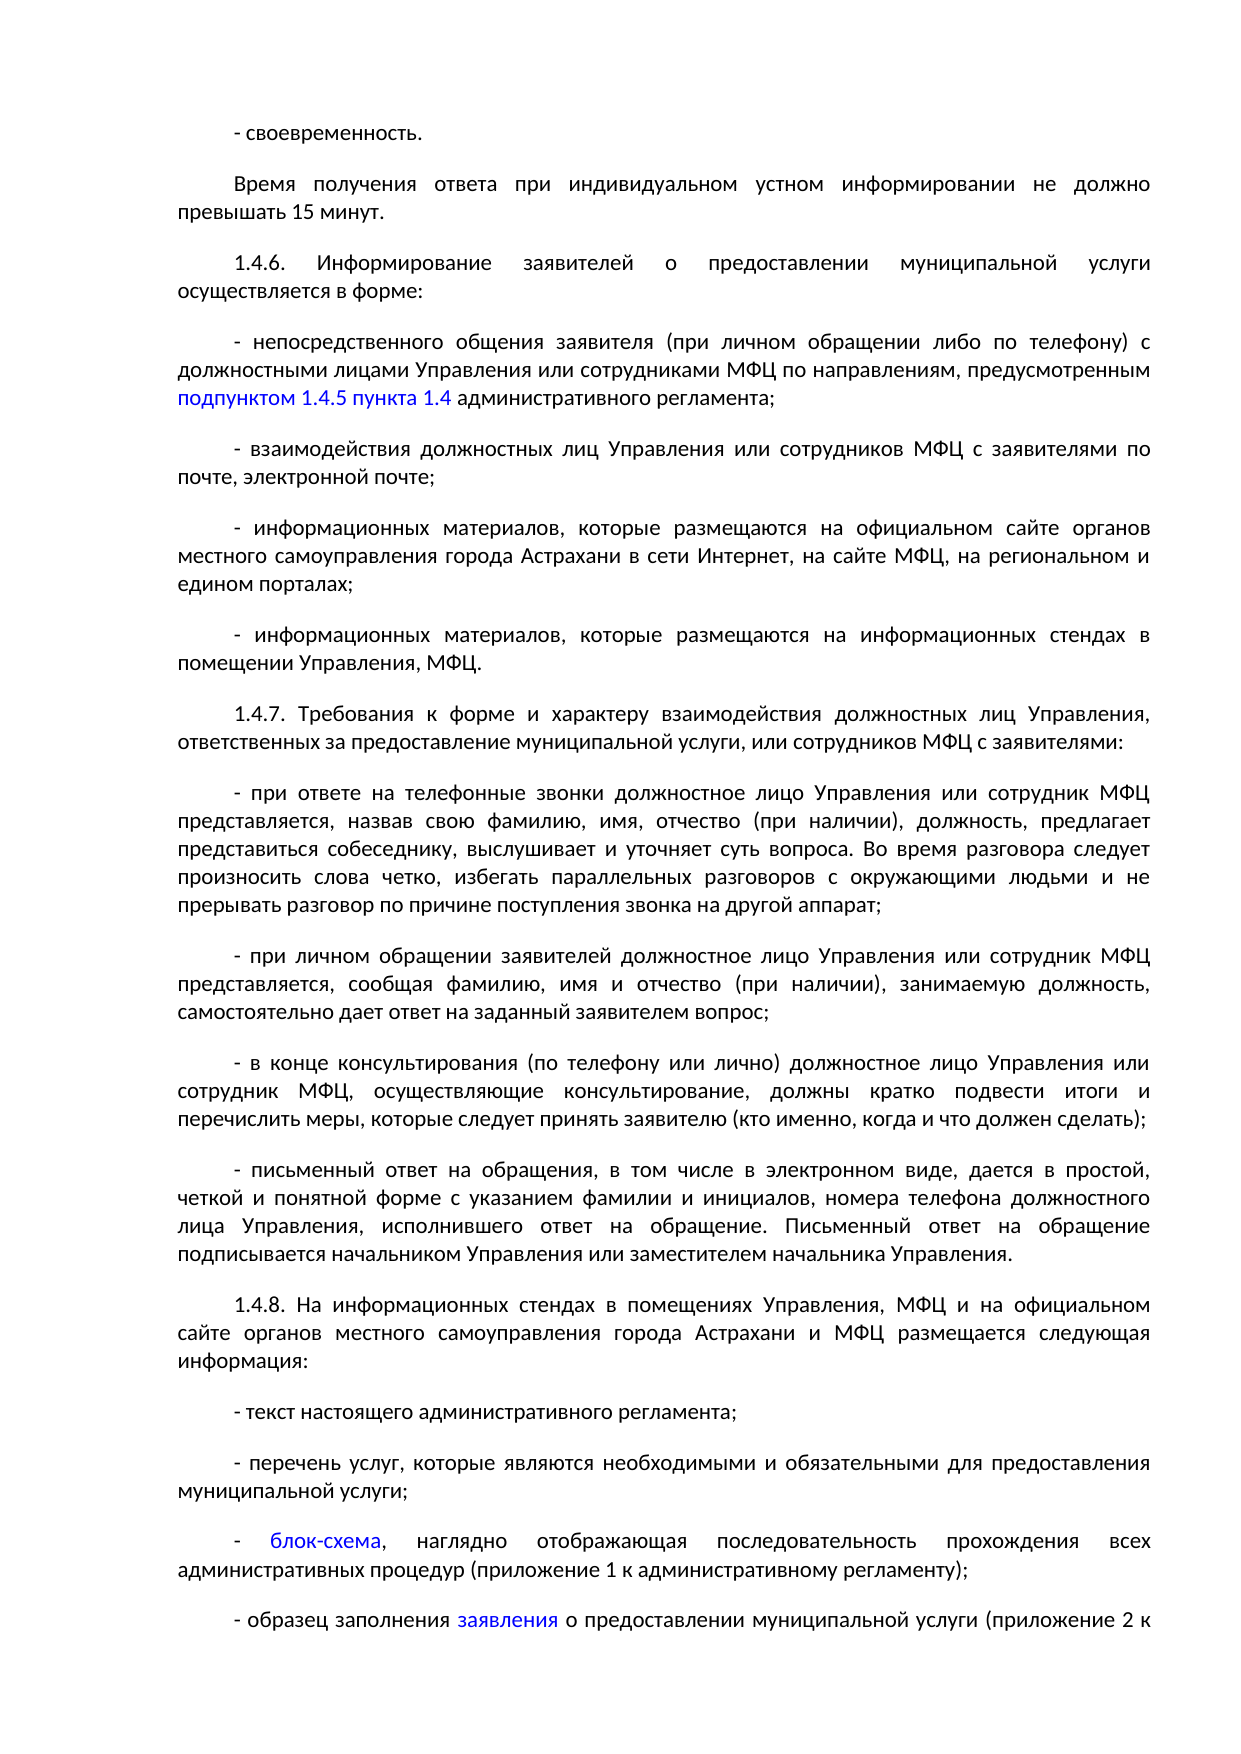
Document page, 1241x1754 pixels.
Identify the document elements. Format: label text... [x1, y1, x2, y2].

text - информационных материалов, которые размещаются на официальном сайте органов местного самоуправления города Астрахани в сети Интернет, на сайте МФЦ, на региональном и едином порталах; [177, 513, 1152, 597]
text - при ответе на телефонные звонки должностное лицо Управления или сотрудник МФЦ представляется, назвав свою фамилию, имя, отчество (при наличии), должность, предлагает представиться собеседнику, выслушивает и уточняет суть вопроса. Во время разговора следует произносить слова четко, избегать параллельных разговоров с окружающими людьми и не прерывать разговор по причине поступления звонка на другой аппарат; [177, 778, 1152, 918]
text Время получения ответа при индивидуальном устном информировании не должно превышать 15 минут. [177, 169, 1152, 225]
text - письменный ответ на обращения, в том числе в электронном виде, дается в простой, четкой и понятной форме с указанием фамилии и инициалов, номера телефона должностного лица Управления, исполнившего ответ на обращение. Письменный ответ на обращение подписывается начальником Управления или заместителем начальника Управления. [177, 1155, 1152, 1267]
text - взаимодействия должностных лиц Управления или сотрудников МФЦ с заявителями по почте, электронной почте; [177, 434, 1152, 490]
text - текст настоящего административного регламента; [177, 1397, 1152, 1425]
text 1.4.8. На информационных стендах в помещениях Управления, МФЦ и на официальном сайте органов местного самоуправления города Астрахани и МФЦ размещается следующая информация: [177, 1290, 1152, 1374]
text - непосредственного общения заявителя (при личном обращении либо по телефону) с должностными лицами Управления или сотрудниками МФЦ по направлениям, предусмотренным подпунктом 1.4.5 пункта 1.4 административного регламента; [177, 327, 1152, 411]
text - информационных материалов, которые размещаются на информационных стендах в помещении Управления, МФЦ. [177, 620, 1152, 676]
text - блок-схема, наглядно отображающая последовательность прохождения всех административных процедур (приложение 1 к административному регламенту); [177, 1527, 1152, 1583]
text 1.4.7. Требования к форме и характеру взаимодействия должностных лиц Управления, ответственных за предоставление муниципальной услуги, или сотрудников МФЦ с заявителями: [177, 699, 1152, 755]
text 1.4.6. Информирование заявителей о предоставлении муниципальной услуги осуществляется в форме: [177, 248, 1152, 304]
text - при личном обращении заявителей должностное лицо Управления или сотрудник МФЦ представляется, сообщая фамилию, имя и отчество (при наличии), занимаемую должность, самостоятельно дает ответ на заданный заявителем вопрос; [177, 941, 1152, 1025]
text - перечень услуг, которые являются необходимыми и обязательными для предоставления муниципальной услуги; [177, 1448, 1152, 1504]
text - в конце консультирования (по телефону или лично) должностное лицо Управления или сотрудник МФЦ, осуществляющие консультирование, должны кратко подвести итоги и перечислить меры, которые следует принять заявителю (кто именно, когда и что должен сделать); [177, 1048, 1152, 1132]
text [177, 1606, 1152, 1634]
text - своевременность. [177, 118, 1152, 146]
